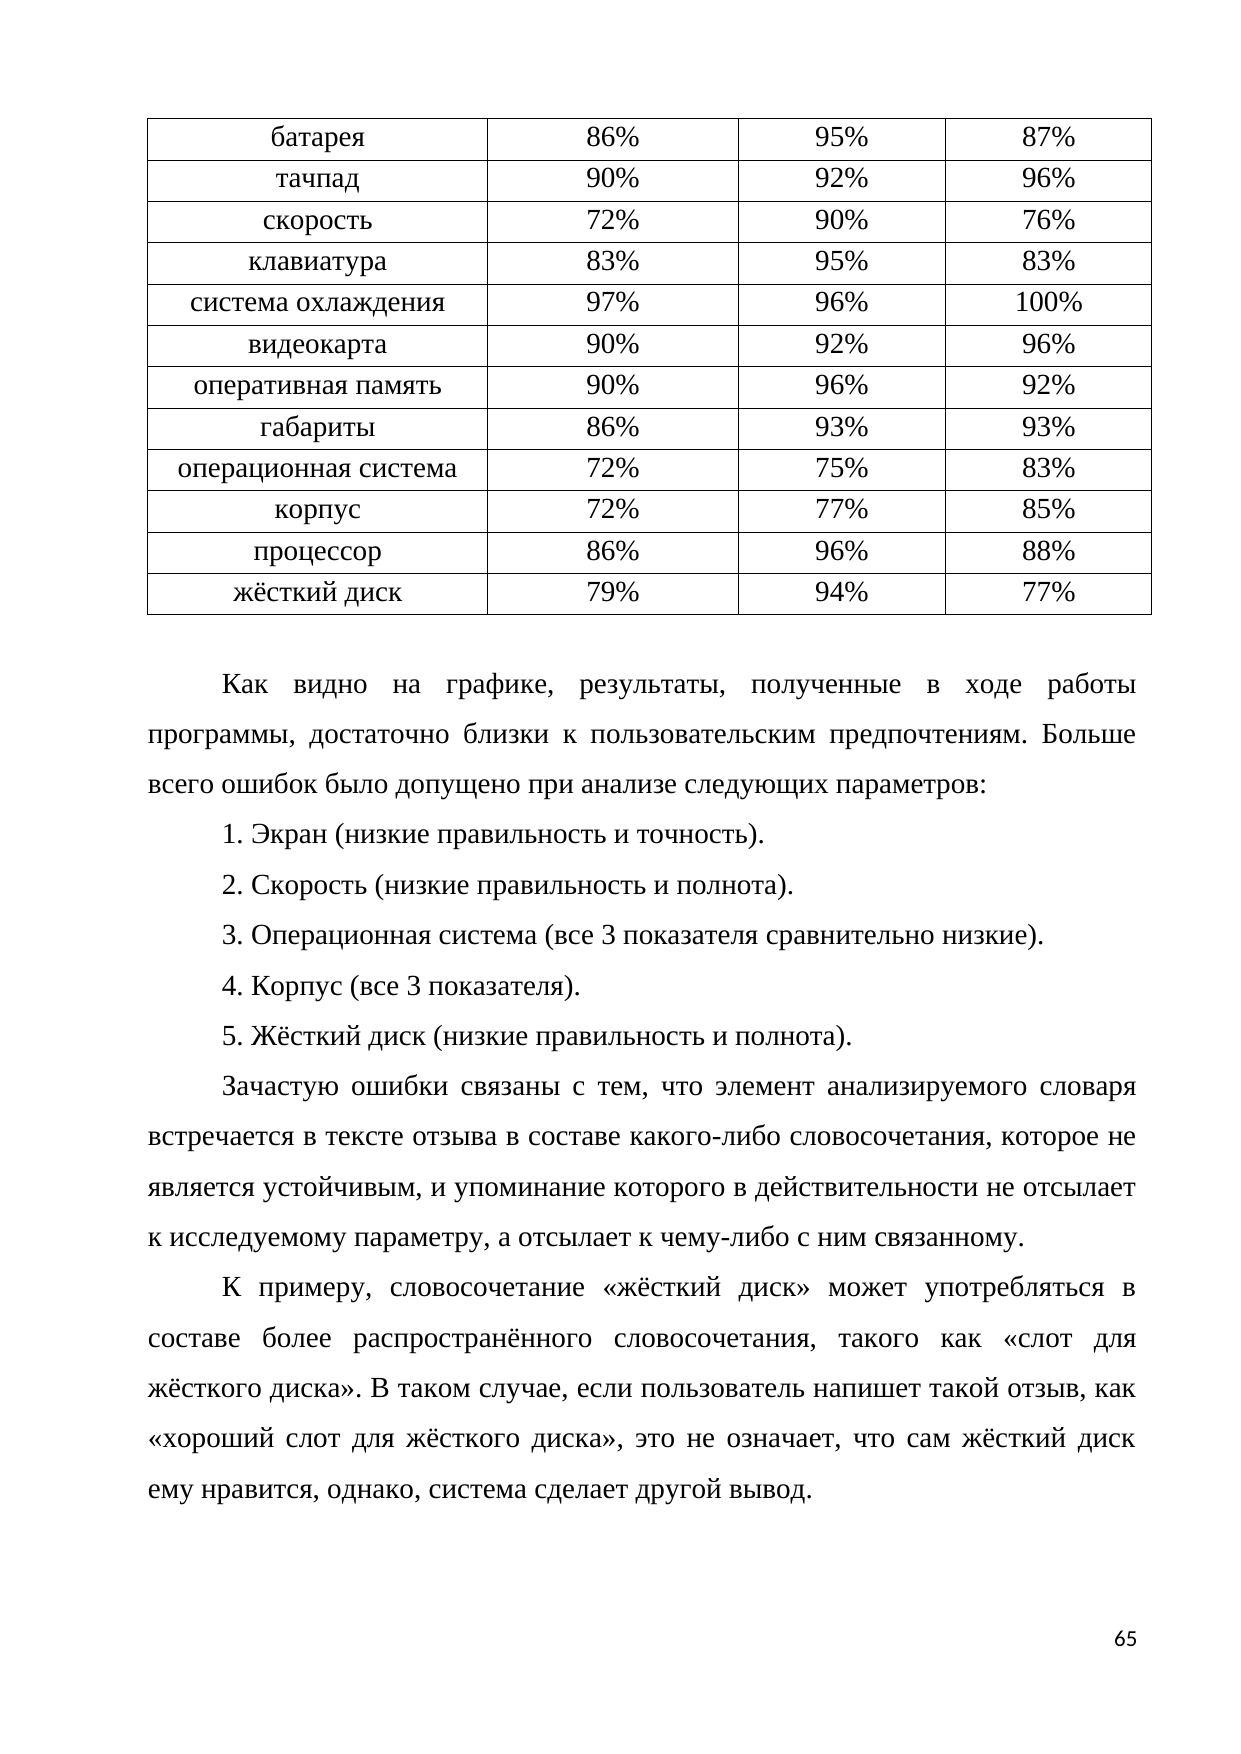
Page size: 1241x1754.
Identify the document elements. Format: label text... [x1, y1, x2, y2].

table_cell тачпад [148, 161, 487, 201]
table_cell 86% [488, 409, 738, 449]
table_cell скорость [148, 202, 487, 242]
table_cell габариты [148, 409, 487, 449]
table_cell 86% [488, 119, 738, 159]
table_cell 92% [946, 367, 1151, 408]
table_cell батарея [148, 119, 487, 159]
table_cell 77% [739, 491, 945, 532]
text Зачастую ошибки связаны с тем, что элемент анализируемого словаря встречается в тексте отзыва в составе какого-либо словосочетания, которое не является устойчивым, и упоминание которого в действительности не отсылает к исследуемому параметру, а отсылает к чему-либо с ним связанному. [148, 1068, 1137, 1253]
text К примеру, словосочетание «жёсткий диск» может употребляться в составе более распространённого словосочетания, такого как «слот для жёсткого диска». В таком случае, если пользователь напишет такой отзыв, как «хороший слот для жёсткого диска», это не означает, что сам жёсткий диск ему нравится, однако, система сделает другой вывод. [148, 1269, 1137, 1504]
table_cell оперативная память [148, 367, 487, 408]
table_cell 72% [488, 450, 738, 490]
table_cell система охлаждения [148, 285, 487, 325]
table_cell 72% [488, 202, 738, 242]
text 4. Корпус (все 3 показателя). [148, 968, 1137, 1001]
table_cell процессор [148, 533, 487, 573]
table_cell 100% [946, 285, 1151, 325]
table_cell 83% [946, 450, 1151, 490]
table_cell операционная система [148, 450, 487, 490]
table_cell 90% [488, 161, 738, 201]
table_cell 85% [946, 491, 1151, 532]
table_cell 76% [946, 202, 1151, 242]
table_cell 75% [739, 450, 945, 490]
table_cell 90% [488, 367, 738, 408]
table_cell 96% [739, 285, 945, 325]
table_cell 96% [946, 326, 1151, 366]
table_cell 87% [946, 119, 1151, 159]
table_cell клавиатура [148, 243, 487, 283]
text 3. Операционная система (все 3 показателя сравнительно низкие). [148, 917, 1137, 951]
table_cell 79% [488, 574, 738, 614]
table_cell корпус [148, 491, 487, 532]
table_cell 96% [739, 533, 945, 573]
table_cell 72% [488, 491, 738, 532]
table_cell 92% [739, 161, 945, 201]
text 2. Скорость (низкие правильность и полнота). [148, 867, 1137, 901]
table_cell 92% [739, 326, 945, 366]
text 1. Экран (низкие правильность и точность). [148, 817, 1137, 850]
table_cell 95% [739, 119, 945, 159]
table_cell 83% [946, 243, 1151, 283]
table_cell 96% [739, 367, 945, 408]
table_cell 96% [946, 161, 1151, 201]
text 5. Жёсткий диск (низкие правильность и полнота). [148, 1018, 1137, 1051]
table_cell 90% [739, 202, 945, 242]
table_cell видеокарта [148, 326, 487, 366]
table_cell 83% [488, 243, 738, 283]
table_cell 90% [488, 326, 738, 366]
table_cell 97% [488, 285, 738, 325]
table_cell 95% [739, 243, 945, 283]
table_cell жёсткий диск [148, 574, 487, 614]
table_cell 86% [488, 533, 738, 573]
table_cell 93% [739, 409, 945, 449]
table_cell 77% [946, 574, 1151, 614]
table_cell 88% [946, 533, 1151, 573]
table_cell 93% [946, 409, 1151, 449]
table_cell 94% [739, 574, 945, 614]
text Как видно на графике, результаты, полученные в ходе работы программы, достаточно близки к пользовательским предпочтениям. Больше всего ошибок было допущено при анализе следующих параметров: [148, 666, 1137, 800]
